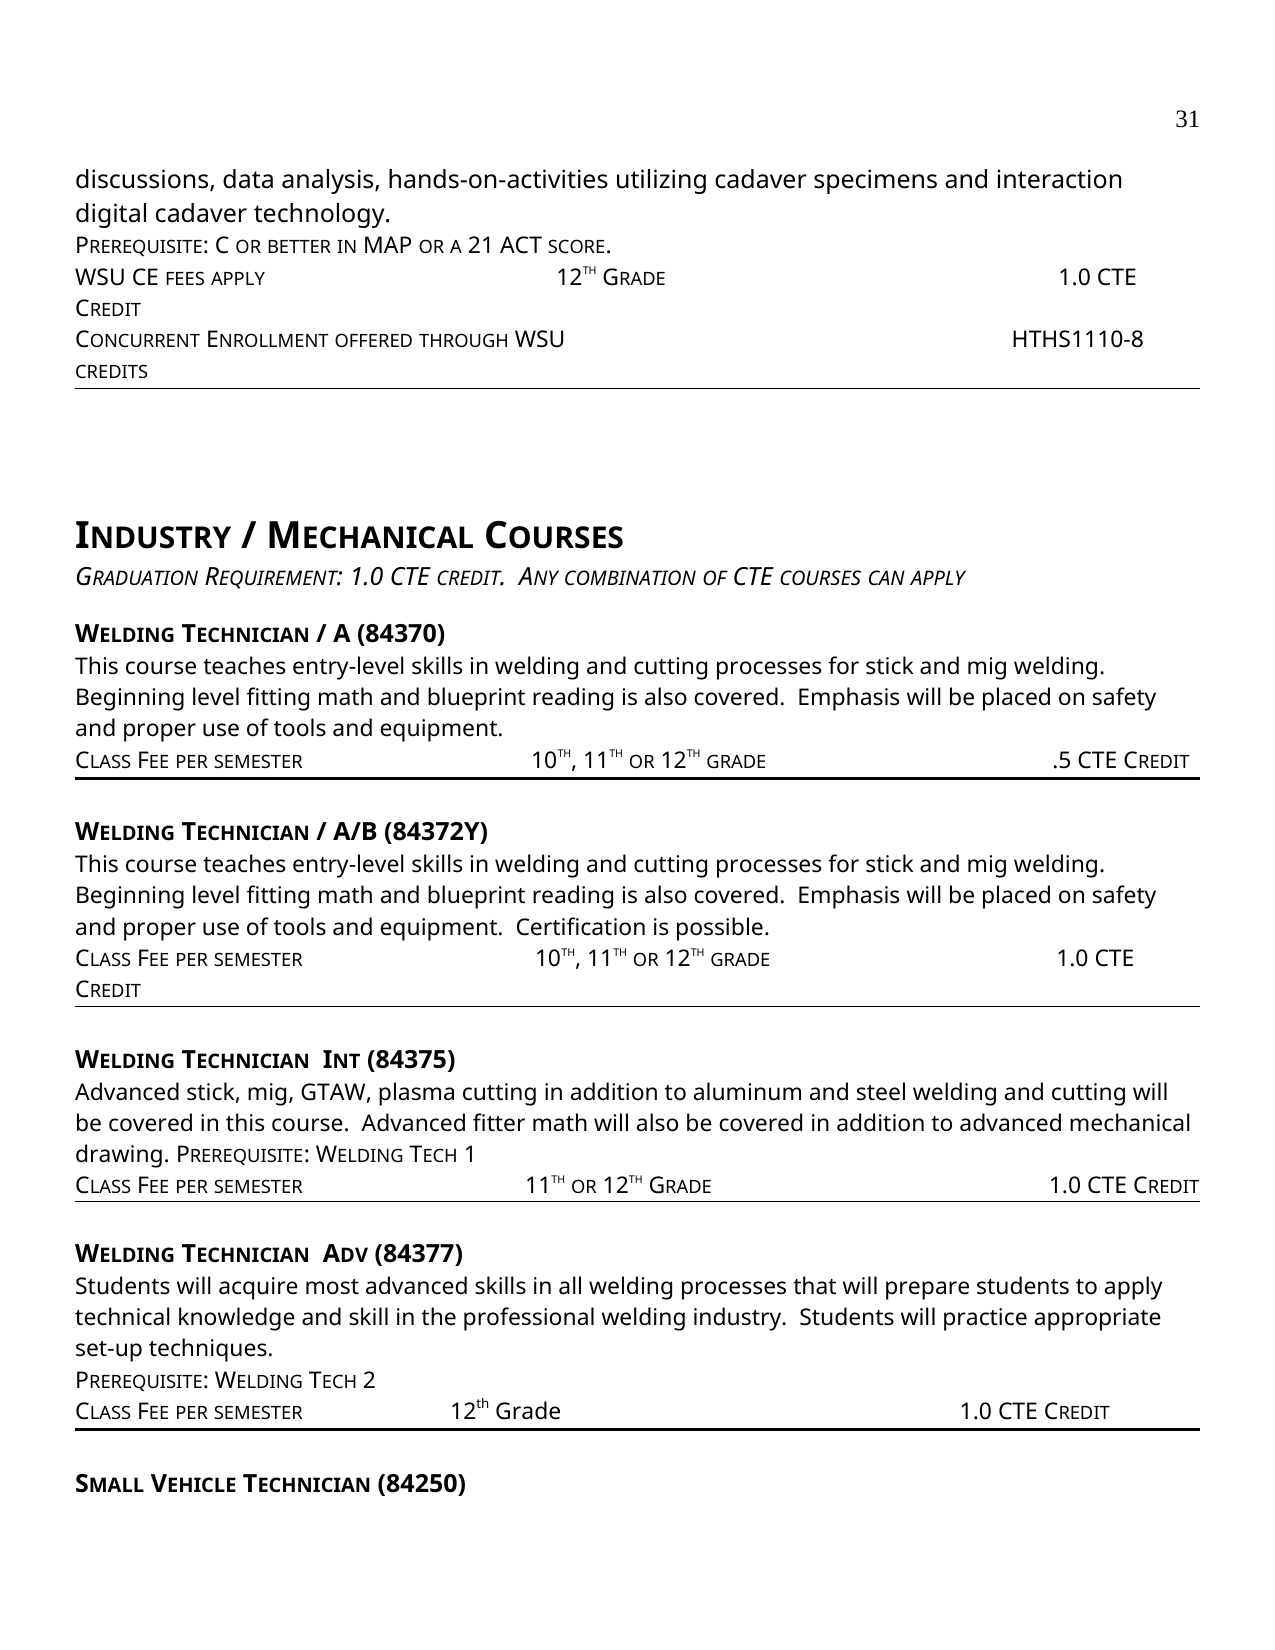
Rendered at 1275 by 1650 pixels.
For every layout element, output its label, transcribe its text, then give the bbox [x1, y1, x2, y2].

text Prerequisite: Welding Tech 2 [75, 1363, 1200, 1395]
text Prerequisite: C or better in MAP or a 21 ACT score. [75, 229, 1200, 261]
text Class Fee per semester 12th Grade 1.0 CTE Credit [75, 1395, 1200, 1428]
text Graduation Requirement: 1.0 CTE credit. Any combination of CTE courses can apply [75, 559, 1200, 593]
text Small Vehicle Technician (84250) [75, 1465, 1200, 1499]
text Welding Technician / A/B (84372Y) [75, 814, 1200, 848]
text Welding Technician / A (84370) [75, 616, 1200, 650]
text Concurrent Enrollment offered through WSU HTHS1110-8 credits [75, 323, 1200, 388]
text This course teaches entry-level skills in welding and cutting processes for stick and mig welding. Beginning level fitting math and blueprint reading is also covered. Emphasis will be placed on safety and proper use of tools and equipment. Certification is possible. [75, 848, 1200, 942]
text Welding Technician Adv (84377) [75, 1236, 1200, 1270]
text Class Fee per semester 10th, 11th or 12th grade 1.0 CTE Credit [75, 942, 1200, 1006]
text Class Fee per semester 11th or 12th Grade 1.0 CTE Credit [75, 1169, 1200, 1201]
text Industry / Mechanical Courses [75, 508, 1200, 559]
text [75, 161, 1200, 229]
text Advanced stick, mig, GTAW, plasma cutting in addition to aluminum and steel welding and cutting will be covered in this course. Advanced fitter math will also be covered in addition to advanced mechanical drawing. Prerequisite: Welding Tech 1 [75, 1076, 1200, 1169]
text Class Fee per semester 10th, 11th or 12th grade .5 CTE Credit [75, 743, 1200, 777]
text Welding Technician Int (84375) [75, 1042, 1200, 1076]
text WSU CE fees apply 12th Grade 1.0 CTE Credit [75, 261, 1200, 323]
text Students will acquire most advanced skills in all welding processes that will prepare students to apply technical knowledge and skill in the professional welding industry. Students will practice appropriate set-up techniques. [75, 1270, 1200, 1363]
text This course teaches entry-level skills in welding and cutting processes for stick and mig welding. Beginning level fitting math and blueprint reading is also covered. Emphasis will be placed on safety and proper use of tools and equipment. [75, 650, 1200, 743]
